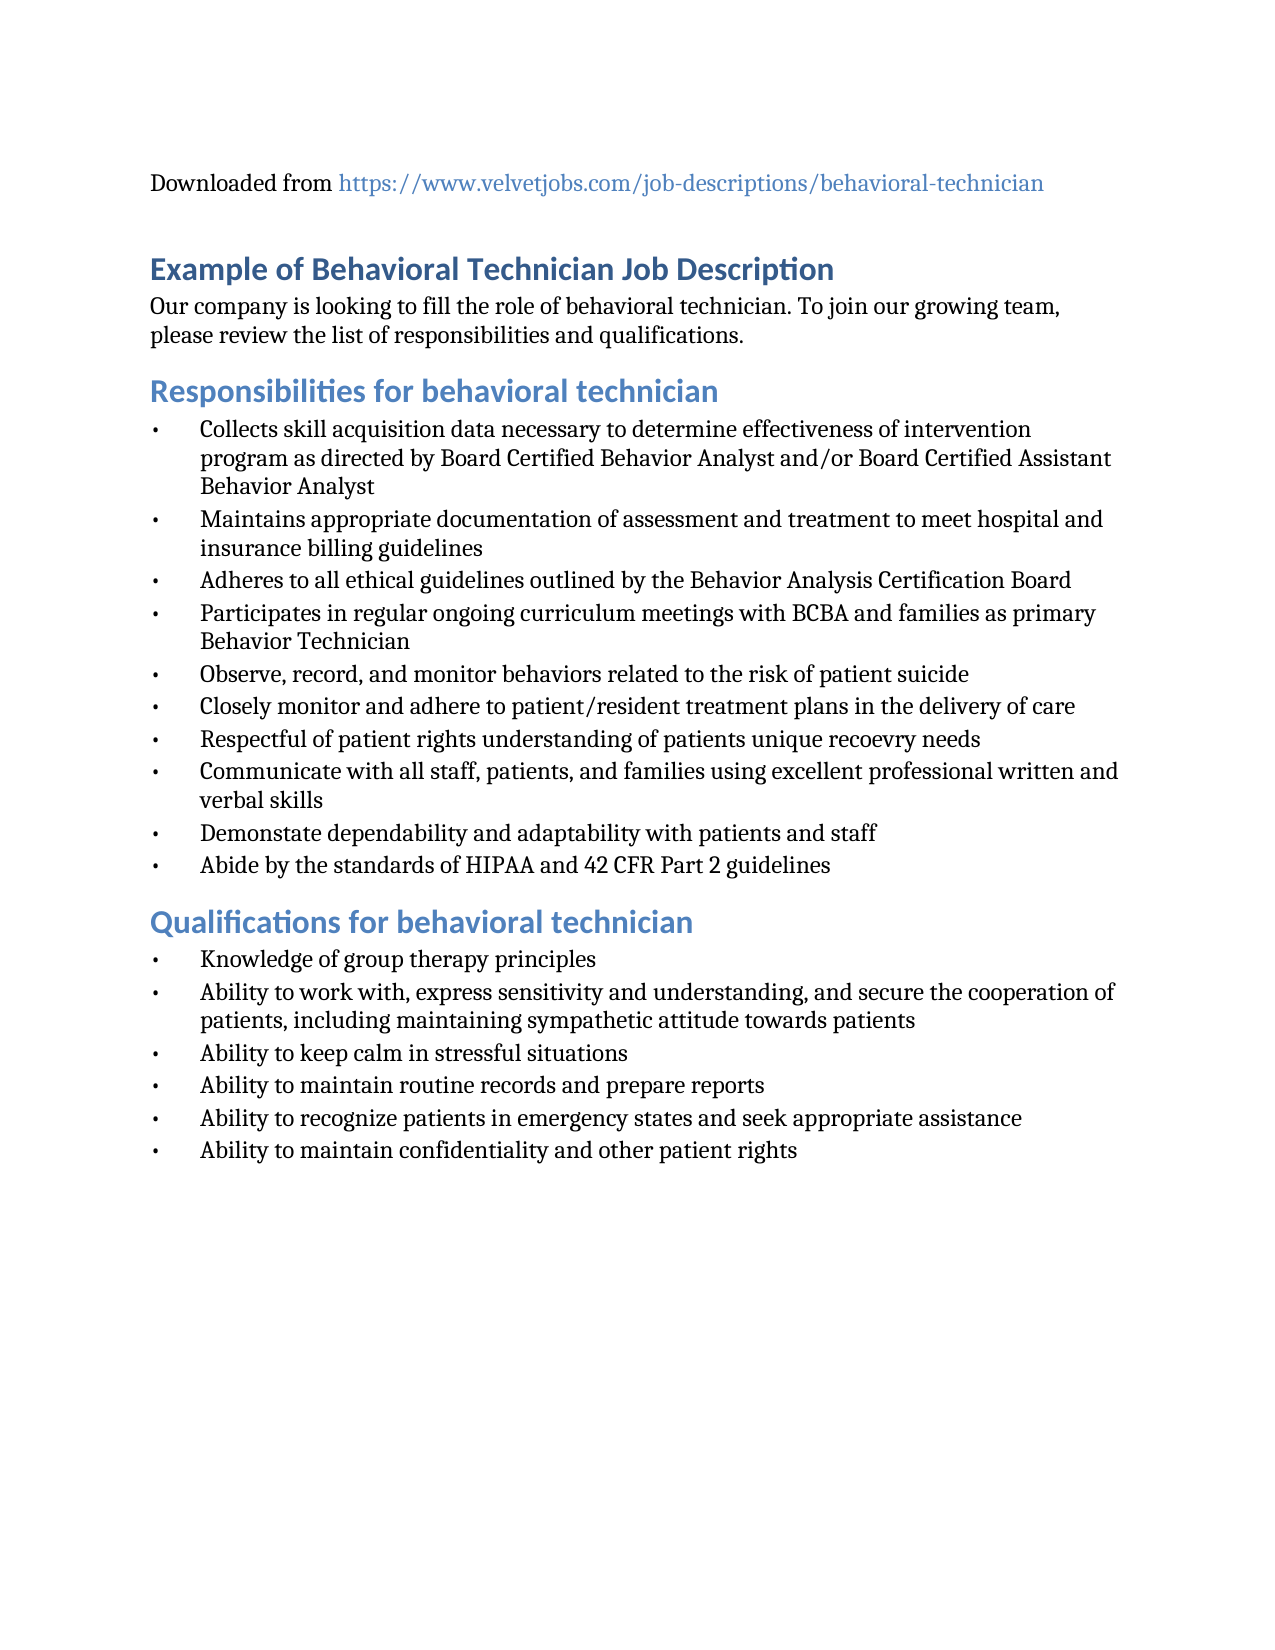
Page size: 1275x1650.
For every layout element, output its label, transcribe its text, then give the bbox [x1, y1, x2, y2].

list Abide by the standards of HIPAA and 42 CFR Part 2 guidelines [150, 851, 1125, 880]
subtitle Qualifications for behavioral technician [150, 901, 1125, 941]
list Maintains appropriate documentation of assessment and treatment to meet hospital and insurance billing guidelines [150, 505, 1125, 562]
list Participates in regular ongoing curriculum meetings with BCBA and families as primary Behavior Technician [150, 598, 1125, 656]
list Collects skill acquisition data necessary to determine effectiveness of intervention program as directed by Board Certified Behavior Analyst and/or Board Certified Assistant Behavior Analyst [150, 415, 1125, 501]
subtitle Responsibilities for behavioral technician [150, 370, 1125, 411]
list Ability to keep calm in stressful situations [150, 1039, 1125, 1068]
list Adheres to all ethical guidelines outlined by the Behavior Analysis Certification Board [150, 566, 1125, 595]
list Demonstate dependability and adaptability with patients and staff [150, 818, 1125, 847]
text Downloaded from https://www.velvetjobs.com/job-descriptions/behavioral-technician [150, 169, 1125, 197]
list Communicate with all staff, patients, and families using excellent professional written and verbal skills [150, 757, 1125, 815]
text Our company is looking to fill the role of behavioral technician. To join our growing team, please review the list of responsibilities and qualifications. [150, 292, 1125, 349]
subtitle Example of Behavioral Technician Job Description [150, 247, 1125, 288]
list Closely monitor and adhere to patient/resident treatment plans in the delivery of care [150, 692, 1125, 721]
list Ability to work with, express sensitivity and understanding, and secure the cooperation of patients, including maintaining sympathetic attitude towards patients [150, 978, 1125, 1035]
list Observe, record, and monitor behaviors related to the risk of patient suicide [150, 660, 1125, 688]
list Ability to recognize patients in emergency states and seek appropriate assistance [150, 1104, 1125, 1133]
list Ability to maintain routine records and prepare reports [150, 1071, 1125, 1100]
list Ability to maintain confidentiality and other patient rights [150, 1136, 1125, 1165]
list Respectful of patient rights understanding of patients unique recoevry needs [150, 725, 1125, 753]
list Knowledge of group therapy principles [150, 945, 1125, 974]
